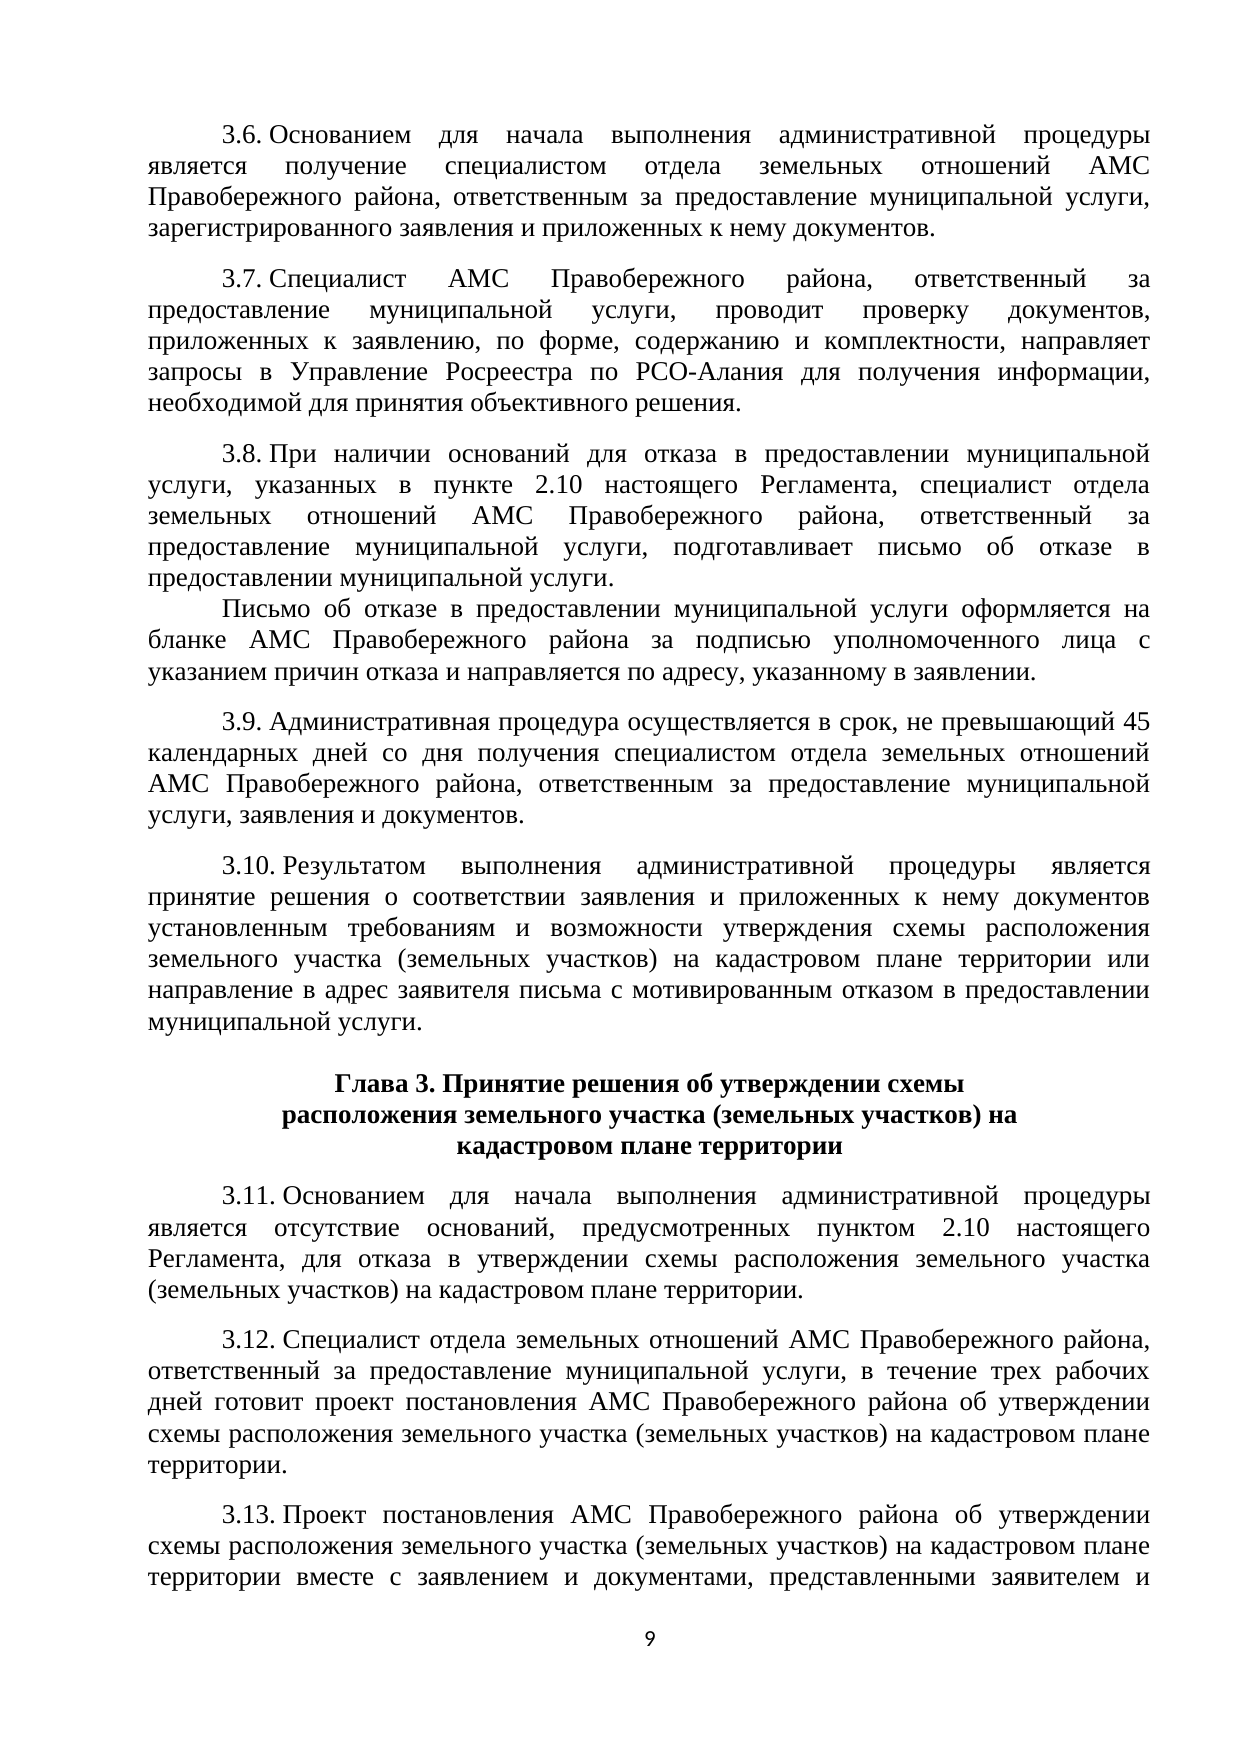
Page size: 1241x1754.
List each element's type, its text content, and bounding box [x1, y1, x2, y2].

text 3.9. Административная процедура осуществляется в срок, не превышающий 45 календарных дней со дня получения специалистом отдела земельных отношений АМС Правобережного района, ответственным за предоставление муниципальной услуги, заявления и документов. [148, 705, 1152, 830]
text 3.6. Основанием для начала выполнения административной процедуры является получение специалистом отдела земельных отношений АМС Правобережного района, ответственным за предоставление муниципальной услуги, зарегистрированного заявления и приложенных к нему документов. [148, 118, 1152, 243]
text 3.7. Специалист АМС Правобережного района, ответственный за предоставление муниципальной услуги, проводит проверку документов, приложенных к заявлению, по форме, содержанию и комплектности, направляет запросы в Управление Росреестра по РСО-Алания для получения информации, необходимой для принятия объективного решения. [148, 262, 1152, 418]
text Глава 3. Принятие решения об утверждении схемы расположения земельного участка (земельных участков) на кадастровом плане территории [266, 1067, 1034, 1160]
text 3.8. При наличии оснований для отказа в предоставлении муниципальной услуги, указанных в пункте 2.10 настоящего Регламента, специалист отдела земельных отношений АМС Правобережного района, ответственный за предоставление муниципальной услуги, подготавливает письмо об отказе в предоставлении муниципальной услуги. [148, 437, 1152, 592]
text 3.11. Основанием для начала выполнения административной процедуры является отсутствие оснований, предусмотренных пунктом 2.10 настоящего Регламента, для отказа в утверждении схемы расположения земельного участка (земельных участков) на кадастровом плане территории. [148, 1179, 1152, 1304]
text 3.10. Результатом выполнения административной процедуры является принятие решения о соответствии заявления и приложенных к нему документов установленным требованиям и возможности утверждения схемы расположения земельного участка (земельных участков) на кадастровом плане территории или направление в адрес заявителя письма с мотивированным отказом в предоставлении муниципальной услуги. [148, 849, 1152, 1036]
text Письмо об отказе в предоставлении муниципальной услуги оформляется на бланке АМС Правобережного района за подписью уполномоченного лица с указанием причин отказа и направляется по адресу, указанному в заявлении. [148, 592, 1152, 686]
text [148, 1498, 1152, 1592]
text 3.12. Специалист отдела земельных отношений АМС Правобережного района, ответственный за предоставление муниципальной услуги, в течение трех рабочих дней готовит проект постановления АМС Правобережного района об утверждении схемы расположения земельного участка (земельных участков) на кадастровом плане территории. [148, 1323, 1152, 1479]
